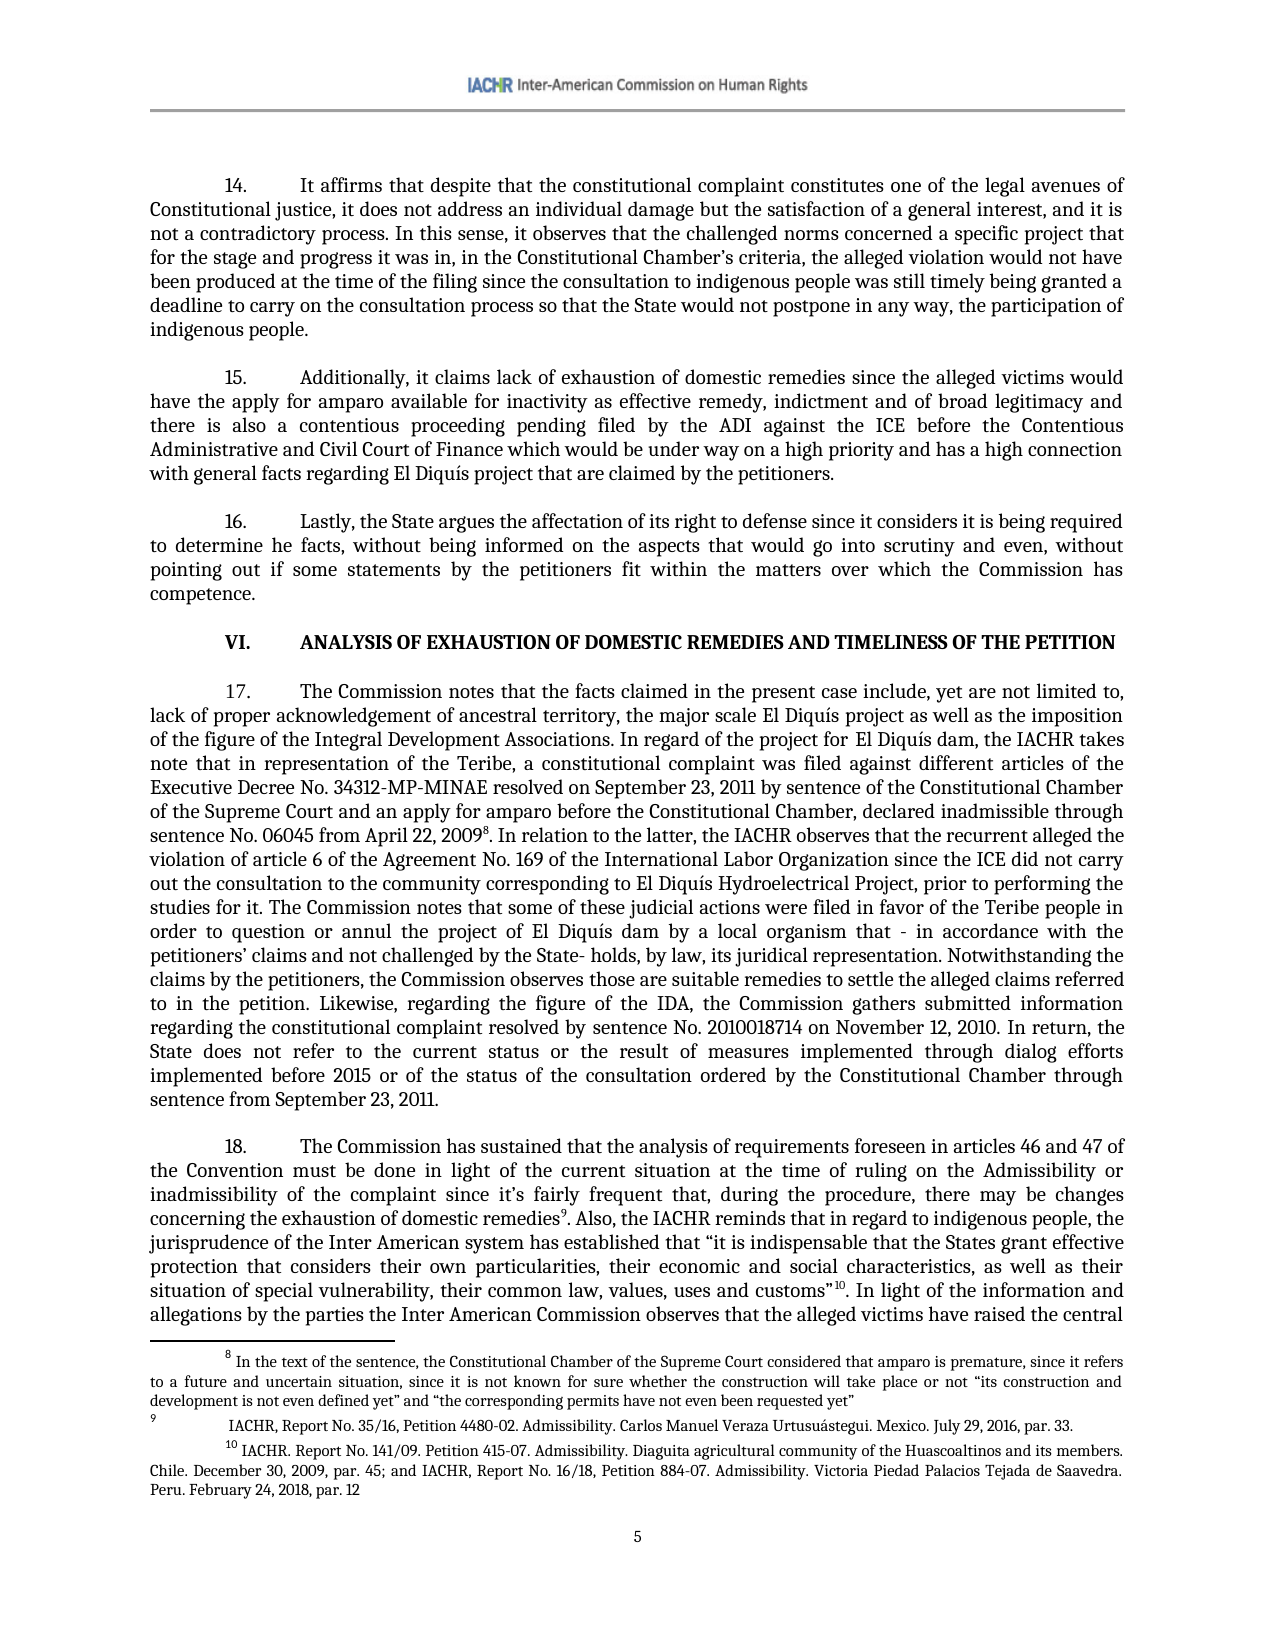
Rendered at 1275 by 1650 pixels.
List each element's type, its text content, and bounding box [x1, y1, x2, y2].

picture [456, 75, 819, 95]
list The Commission notes that the facts claimed in the present case include, yet are not limited to, lack of proper acknowledgement of ancestral territory, the major scale El Diquís project as well as the imposition of the figure of the Integral Development Associations. In regard of the project for El Diquís dam, the IACHR takes note that in representation of the Teribe, a constitutional complaint was filed against different articles of the Executive Decree No. 34312-MP-MINAE resolved on September 23, 2011 by sentence of the Constitutional Chamber of the Supreme Court and an apply for amparo before the Constitutional Chamber, declared inadmissible through sentence No. 06045 from April 22, 2009. In relation to the latter, the IACHR observes that the recurrent alleged the violation of article 6 of the Agreement No. 169 of the International Labor Organization since the ICE did not carry out the consultation to the community corresponding to El Diquís Hydroelectrical Project, prior to performing the studies for it. The Commission notes that some of these judicial actions were filed in favor of the Teribe people in order to question or annul the project of El Diquís dam by a local organism that - in accordance with the petitioners’ claims and not challenged by the State- holds, by law, its juridical representation. Notwithstanding the claims by the petitioners, the Commission observes those are suitable remedies to settle the alleged claims referred to in the petition. Likewise, regarding the figure of the IDA, the Commission gathers submitted information regarding the constitutional complaint resolved by sentence No. 2010018714 on November 12, 2010. In return, the State does not refer to the current status or the result of measures implemented through dialog efforts implemented before 2015 or of the status of the consultation ordered by the Constitutional Chamber through sentence from September 23, 2011. [150, 679, 1125, 1111]
list Additionally, it claims lack of exhaustion of domestic remedies since the alleged victims would have the apply for amparo available for inactivity as effective remedy, indictment and of broad legitimacy and there is also a contentious proceeding pending filed by the ADI against the ICE before the Contentious Administrative and Civil Court of Finance which would be under way on a high priority and has a high connection with general facts regarding El Diquís project that are claimed by the petitioners. [150, 366, 1125, 486]
list Lastly, the State argues the affectation of its right to defense since it considers it is being required to determine he facts, without being informed on the aspects that would go into scrutiny and even, without pointing out if some statements by the petitioners fit within the matters over which the Commission has competence. [150, 509, 1125, 605]
text VI. ANALYSIS OF EXHAUSTION OF DOMESTIC REMEDIES AND TIMELINESS OF THE PETITION [150, 630, 1125, 654]
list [150, 1135, 1125, 1327]
list It affirms that despite that the constitutional complaint constitutes one of the legal avenues of Constitutional justice, it does not address an individual damage but the satisfaction of a general interest, and it is not a contradictory process. In this sense, it observes that the challenged norms concerned a specific project that for the stage and progress it was in, in the Constitutional Chamber’s criteria, the alleged violation would not have been produced at the time of the filing since the consultation to indigenous people was still timely being granted a deadline to carry on the consultation process so that the State would not postpone in any way, the participation of indigenous people. [150, 174, 1125, 342]
